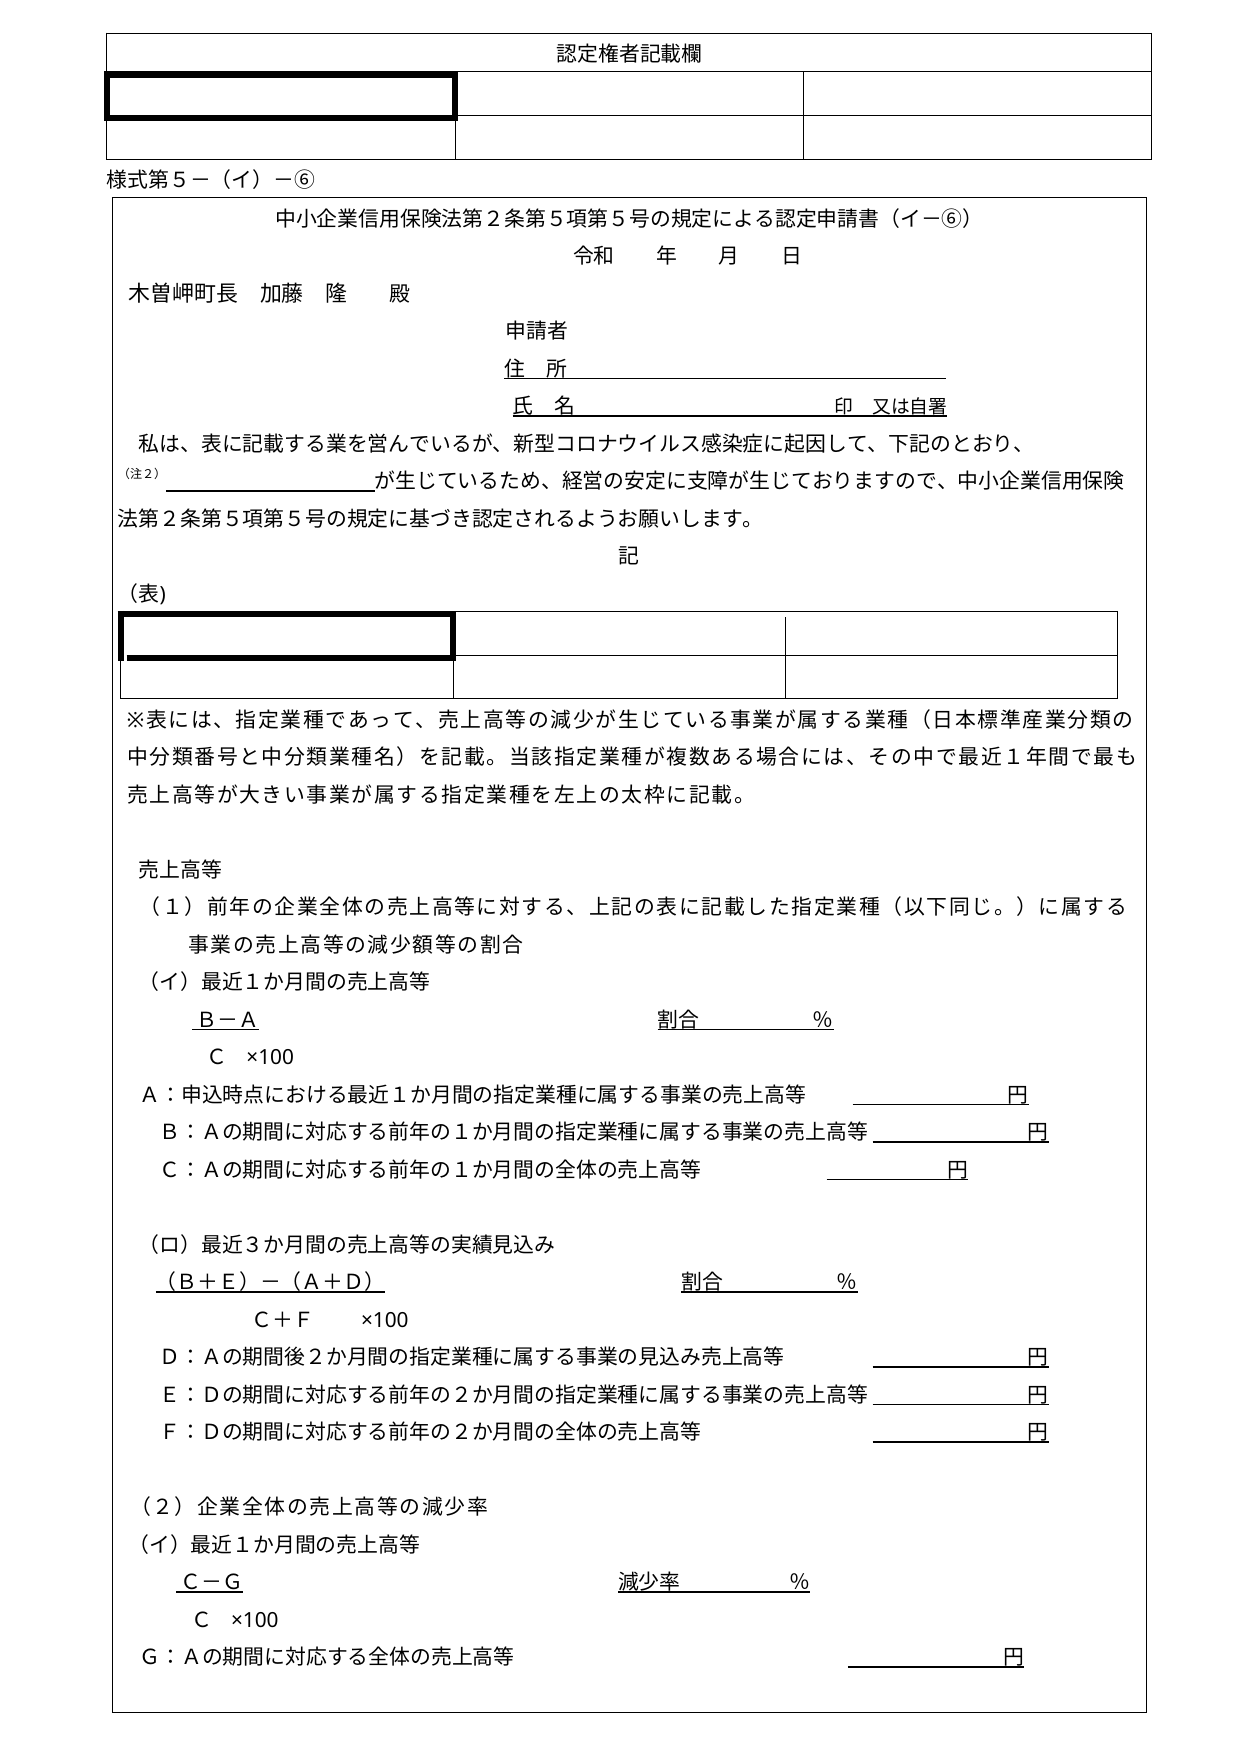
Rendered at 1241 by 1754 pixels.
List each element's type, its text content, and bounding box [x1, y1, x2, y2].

table_cell [804, 116, 1151, 159]
table_header 認定権者記載欄 [107, 34, 1151, 71]
text 様式第５－（イ）－⑥ [106, 160, 1152, 197]
table_cell [456, 116, 803, 159]
table_cell [458, 72, 803, 115]
table_cell [110, 78, 452, 115]
table_cell [107, 121, 455, 159]
table_cell [804, 72, 1151, 115]
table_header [113, 198, 1146, 1712]
